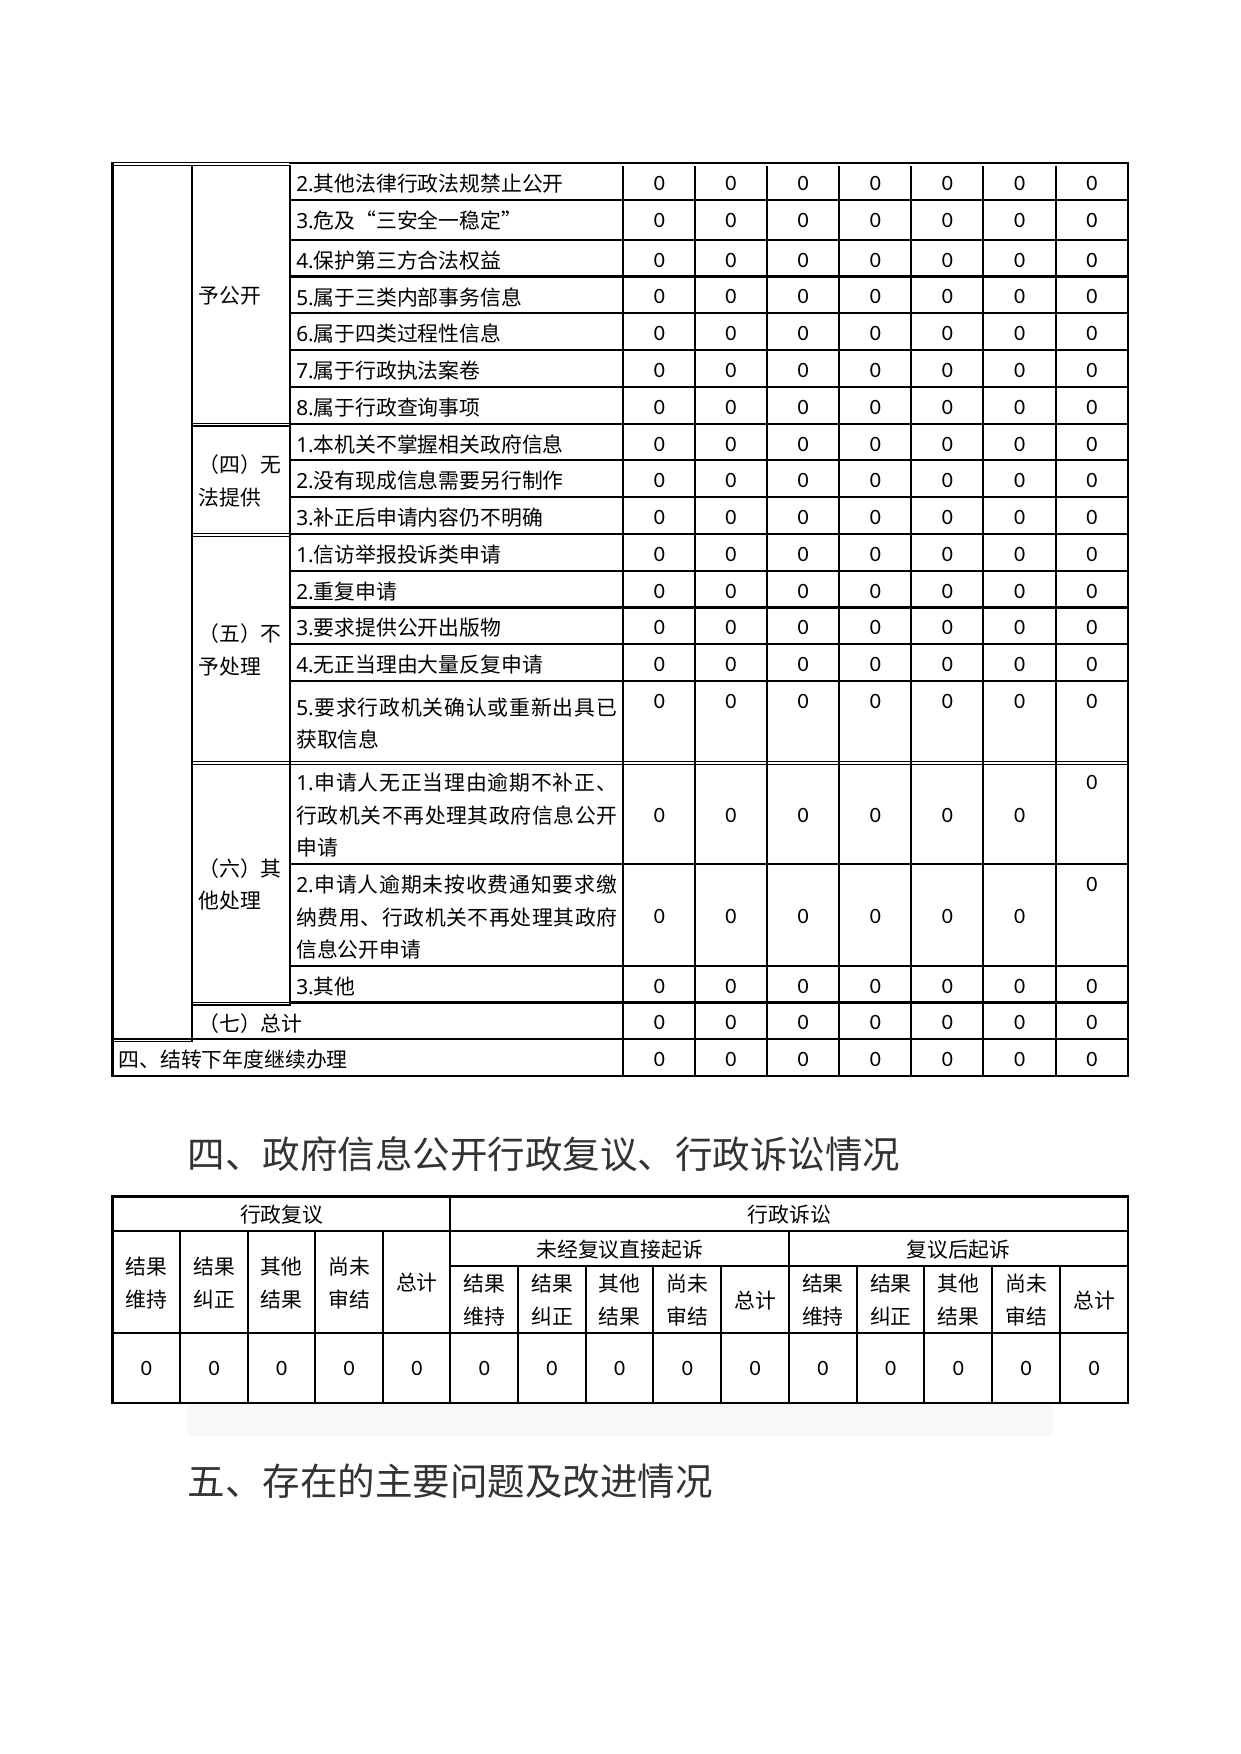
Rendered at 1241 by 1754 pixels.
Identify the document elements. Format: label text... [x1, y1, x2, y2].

table_cell 0 [912, 201, 982, 239]
table_cell 0 [984, 351, 1055, 386]
table_cell 0 [768, 765, 838, 863]
table_cell 0 [768, 645, 838, 680]
table_cell 0 [249, 1334, 314, 1402]
table_cell 0 [768, 351, 838, 386]
table_cell （四）无法提供 [193, 427, 289, 533]
table_cell 2.申请人逾期未按收费通知要求缴纳费用、行政机关不再处理其政府信息公开申请 [291, 865, 622, 964]
table_cell 0 [911, 164, 983, 199]
table_cell 0 [696, 201, 766, 239]
table_cell 0 [984, 241, 1055, 275]
table_cell 0 [983, 164, 1056, 199]
table_cell 0 [912, 1040, 982, 1075]
table_cell 0 [624, 201, 694, 239]
table_cell 0 [768, 1004, 838, 1038]
table_cell 0 [1057, 1004, 1127, 1038]
table_cell 0 [768, 241, 838, 275]
table_cell 0 [912, 765, 982, 863]
table_cell 复议后起诉 [790, 1232, 1127, 1264]
table_cell 0 [984, 865, 1055, 964]
table_cell 0 [993, 1334, 1059, 1402]
table_cell 结果维持 [790, 1267, 856, 1332]
table_cell 0 [984, 314, 1055, 349]
table_cell 0 [840, 351, 910, 386]
table_cell 0 [624, 1040, 694, 1075]
table_cell 0 [912, 351, 982, 386]
table_cell 0 [1057, 967, 1127, 1001]
table_cell 0 [696, 609, 766, 643]
table_cell 0 [1057, 241, 1127, 275]
table_cell 0 [984, 388, 1055, 422]
table_cell 0 [1057, 351, 1127, 386]
table_cell 0 [840, 572, 910, 606]
table_cell 0 [840, 388, 910, 422]
table_cell 0 [624, 967, 694, 1001]
table_cell 0 [840, 682, 910, 761]
table_cell 0 [451, 1334, 517, 1402]
table_cell 其他结果 [925, 1267, 991, 1332]
table_cell 0 [840, 765, 910, 863]
table_cell 0 [624, 241, 694, 275]
table_cell 0 [181, 1334, 247, 1402]
table_cell 0 [840, 461, 910, 496]
table_cell 0 [840, 498, 910, 533]
table_cell 3.补正后申请内容仍不明确 [291, 498, 622, 533]
table_cell 0 [1057, 314, 1127, 349]
table_cell 0 [624, 278, 694, 312]
table_cell 3.其他 [291, 967, 622, 1001]
table_cell 总计 [722, 1267, 788, 1332]
table_cell 1.本机关不掌握相关政府信息 [291, 425, 622, 459]
table_cell 2.重复申请 [291, 572, 622, 606]
table_cell 0 [984, 1040, 1055, 1075]
table_cell 0 [840, 535, 910, 569]
table_cell 3.要求提供公开出版物 [291, 609, 622, 643]
table_cell 3.危及“三安全一稳定” [291, 201, 622, 239]
table_cell 0 [840, 425, 910, 459]
table_cell 0 [858, 1334, 923, 1402]
table_cell 0 [912, 645, 982, 680]
table_cell 0 [768, 388, 838, 422]
table_cell 0 [984, 425, 1055, 459]
table_cell 0 [839, 164, 911, 199]
table_cell 0 [840, 967, 910, 1001]
table_cell 四、结转下年度继续办理 [114, 1040, 622, 1075]
table_cell 0 [696, 425, 766, 459]
table_cell 总计 [1061, 1267, 1127, 1332]
table_cell 0 [1057, 765, 1127, 863]
table_cell 0 [984, 201, 1055, 239]
table_cell 结果维持 [114, 1232, 179, 1332]
table_cell （七）总计 [193, 1004, 622, 1038]
table_cell 0 [1057, 461, 1127, 496]
table_cell 0 [1057, 572, 1127, 606]
table_cell 0 [840, 1040, 910, 1075]
table_cell 0 [624, 314, 694, 349]
table_cell 0 [912, 572, 982, 606]
table_cell 0 [696, 535, 766, 569]
table_cell 0 [384, 1334, 449, 1402]
table_cell 0 [696, 682, 766, 761]
table_cell 0 [696, 865, 766, 964]
table_cell 0 [912, 388, 982, 422]
table_cell 0 [912, 1004, 982, 1038]
table_cell 其他结果 [587, 1267, 652, 1332]
table_cell 0 [696, 314, 766, 349]
table_cell 0 [1057, 1040, 1127, 1075]
table_cell 其他结果 [249, 1232, 314, 1332]
table_cell 5.要求行政机关确认或重新出具已获取信息 [291, 682, 622, 761]
table_cell 0 [912, 609, 982, 643]
table_cell 0 [768, 865, 838, 964]
table_cell 尚未审结 [654, 1267, 720, 1332]
table_cell 0 [925, 1334, 991, 1402]
table_cell 0 [840, 609, 910, 643]
table_cell 0 [912, 498, 982, 533]
table_cell 0 [840, 241, 910, 275]
table_cell 0 [624, 572, 694, 606]
table_cell 0 [696, 278, 766, 312]
table_cell 尚未审结 [993, 1267, 1059, 1332]
table_cell 0 [912, 425, 982, 459]
table_cell 4.无正当理由大量反复申请 [291, 645, 622, 680]
table_cell 0 [984, 572, 1055, 606]
table_cell 0 [768, 535, 838, 569]
table_cell 0 [984, 645, 1055, 680]
table_cell 0 [624, 351, 694, 386]
table_cell 0 [654, 1334, 720, 1402]
table_cell 0 [1057, 535, 1127, 569]
table_cell 0 [1057, 682, 1127, 761]
table_cell 1.申请人无正当理由逾期不补正、行政机关不再处理其政府信息公开申请 [291, 765, 622, 863]
table_cell 0 [624, 682, 694, 761]
table_cell 0 [519, 1334, 585, 1402]
table_cell 2.其他法律行政法规禁止公开 [290, 164, 623, 199]
table_cell 未经复议直接起诉 [451, 1232, 788, 1264]
table_cell 0 [984, 967, 1055, 1001]
table_cell 0 [623, 164, 695, 199]
table_cell 0 [984, 498, 1055, 533]
table_cell 0 [1057, 388, 1127, 422]
table_cell 0 [696, 351, 766, 386]
table_cell 5.属于三类内部事务信息 [291, 278, 622, 312]
table_cell 0 [1057, 865, 1127, 964]
table_cell 0 [1057, 645, 1127, 680]
table_cell 6.属于四类过程性信息 [291, 314, 622, 349]
table_cell 0 [790, 1334, 856, 1402]
table_cell 4.保护第三方合法权益 [291, 241, 622, 275]
table_cell 0 [696, 388, 766, 422]
table_cell 0 [768, 425, 838, 459]
table_cell 0 [984, 682, 1055, 761]
table_cell 0 [840, 645, 910, 680]
table_cell 0 [587, 1334, 652, 1402]
table_cell 0 [768, 572, 838, 606]
table_cell 结果纠正 [519, 1267, 585, 1332]
table_cell 0 [768, 967, 838, 1001]
table_cell 结果纠正 [181, 1232, 247, 1332]
table_cell 0 [1057, 425, 1127, 459]
table_cell 0 [768, 314, 838, 349]
table_cell 0 [912, 682, 982, 761]
table_cell 0 [912, 278, 982, 312]
table_cell 0 [1057, 278, 1127, 312]
table_cell 0 [984, 535, 1055, 569]
table_cell 0 [624, 1004, 694, 1038]
table_cell 0 [912, 314, 982, 349]
text 四、政府信息公开行政复议、行政诉讼情况 [187, 1120, 1053, 1185]
table_cell 0 [624, 765, 694, 863]
table_cell 0 [1061, 1334, 1127, 1402]
table_cell 0 [624, 498, 694, 533]
table_cell 0 [624, 388, 694, 422]
table_cell 8.属于行政查询事项 [291, 388, 622, 422]
table_cell 0 [768, 201, 838, 239]
table_cell 0 [696, 241, 766, 275]
table_cell （三）不予公开 [193, 166, 289, 422]
table_cell 0 [695, 164, 767, 199]
table_cell 0 [624, 865, 694, 964]
table_cell （六）其他处理 [193, 765, 289, 1001]
table_cell 0 [1056, 164, 1127, 199]
table_cell 0 [768, 461, 838, 496]
table_cell （五）不予处理 [193, 537, 289, 761]
table_cell 0 [316, 1334, 382, 1402]
table_cell 0 [696, 967, 766, 1001]
table_cell 0 [114, 1334, 179, 1402]
table_header 行政复议 [114, 1198, 449, 1230]
table_header 行政诉讼 [451, 1198, 1127, 1230]
table_cell 0 [840, 1004, 910, 1038]
table_cell 0 [696, 572, 766, 606]
table_cell 0 [624, 425, 694, 459]
table_cell 0 [767, 164, 839, 199]
table_cell 0 [912, 461, 982, 496]
table_cell 0 [696, 1004, 766, 1038]
table_cell 0 [984, 461, 1055, 496]
table_cell 0 [840, 314, 910, 349]
table_cell 0 [1057, 609, 1127, 643]
table_cell 0 [840, 201, 910, 239]
table_cell 0 [722, 1334, 788, 1402]
table_cell 0 [912, 967, 982, 1001]
table_cell 结果维持 [451, 1267, 517, 1332]
table_cell 0 [768, 498, 838, 533]
table_cell 0 [768, 278, 838, 312]
table_cell 0 [984, 1004, 1055, 1038]
table_cell 总计 [384, 1232, 449, 1332]
table_cell 0 [1057, 498, 1127, 533]
text 五、存在的主要问题及改进情况 [187, 1447, 1053, 1512]
table_cell 结果纠正 [858, 1267, 923, 1332]
table_cell 0 [768, 1040, 838, 1075]
table_cell 0 [624, 609, 694, 643]
table_cell 0 [1057, 201, 1127, 239]
table_cell 0 [696, 765, 766, 863]
table_cell 0 [768, 609, 838, 643]
table_cell 0 [768, 682, 838, 761]
table_cell 0 [696, 498, 766, 533]
table_cell 0 [984, 765, 1055, 863]
table_cell 0 [696, 645, 766, 680]
table_cell 2.没有现成信息需要另行制作 [291, 461, 622, 496]
table_cell 7.属于行政执法案卷 [291, 351, 622, 386]
table_cell 0 [840, 278, 910, 312]
table_cell 0 [912, 865, 982, 964]
table_cell 0 [912, 535, 982, 569]
table_cell 1.信访举报投诉类申请 [291, 535, 622, 569]
table_cell 0 [624, 645, 694, 680]
table_cell 0 [984, 609, 1055, 643]
table_cell 0 [840, 865, 910, 964]
table_cell 0 [624, 535, 694, 569]
table_cell 0 [624, 461, 694, 496]
table_cell 0 [912, 241, 982, 275]
table_cell 尚未审结 [316, 1232, 382, 1332]
table_cell 0 [984, 278, 1055, 312]
table_cell 0 [696, 1040, 766, 1075]
table_cell 0 [696, 461, 766, 496]
